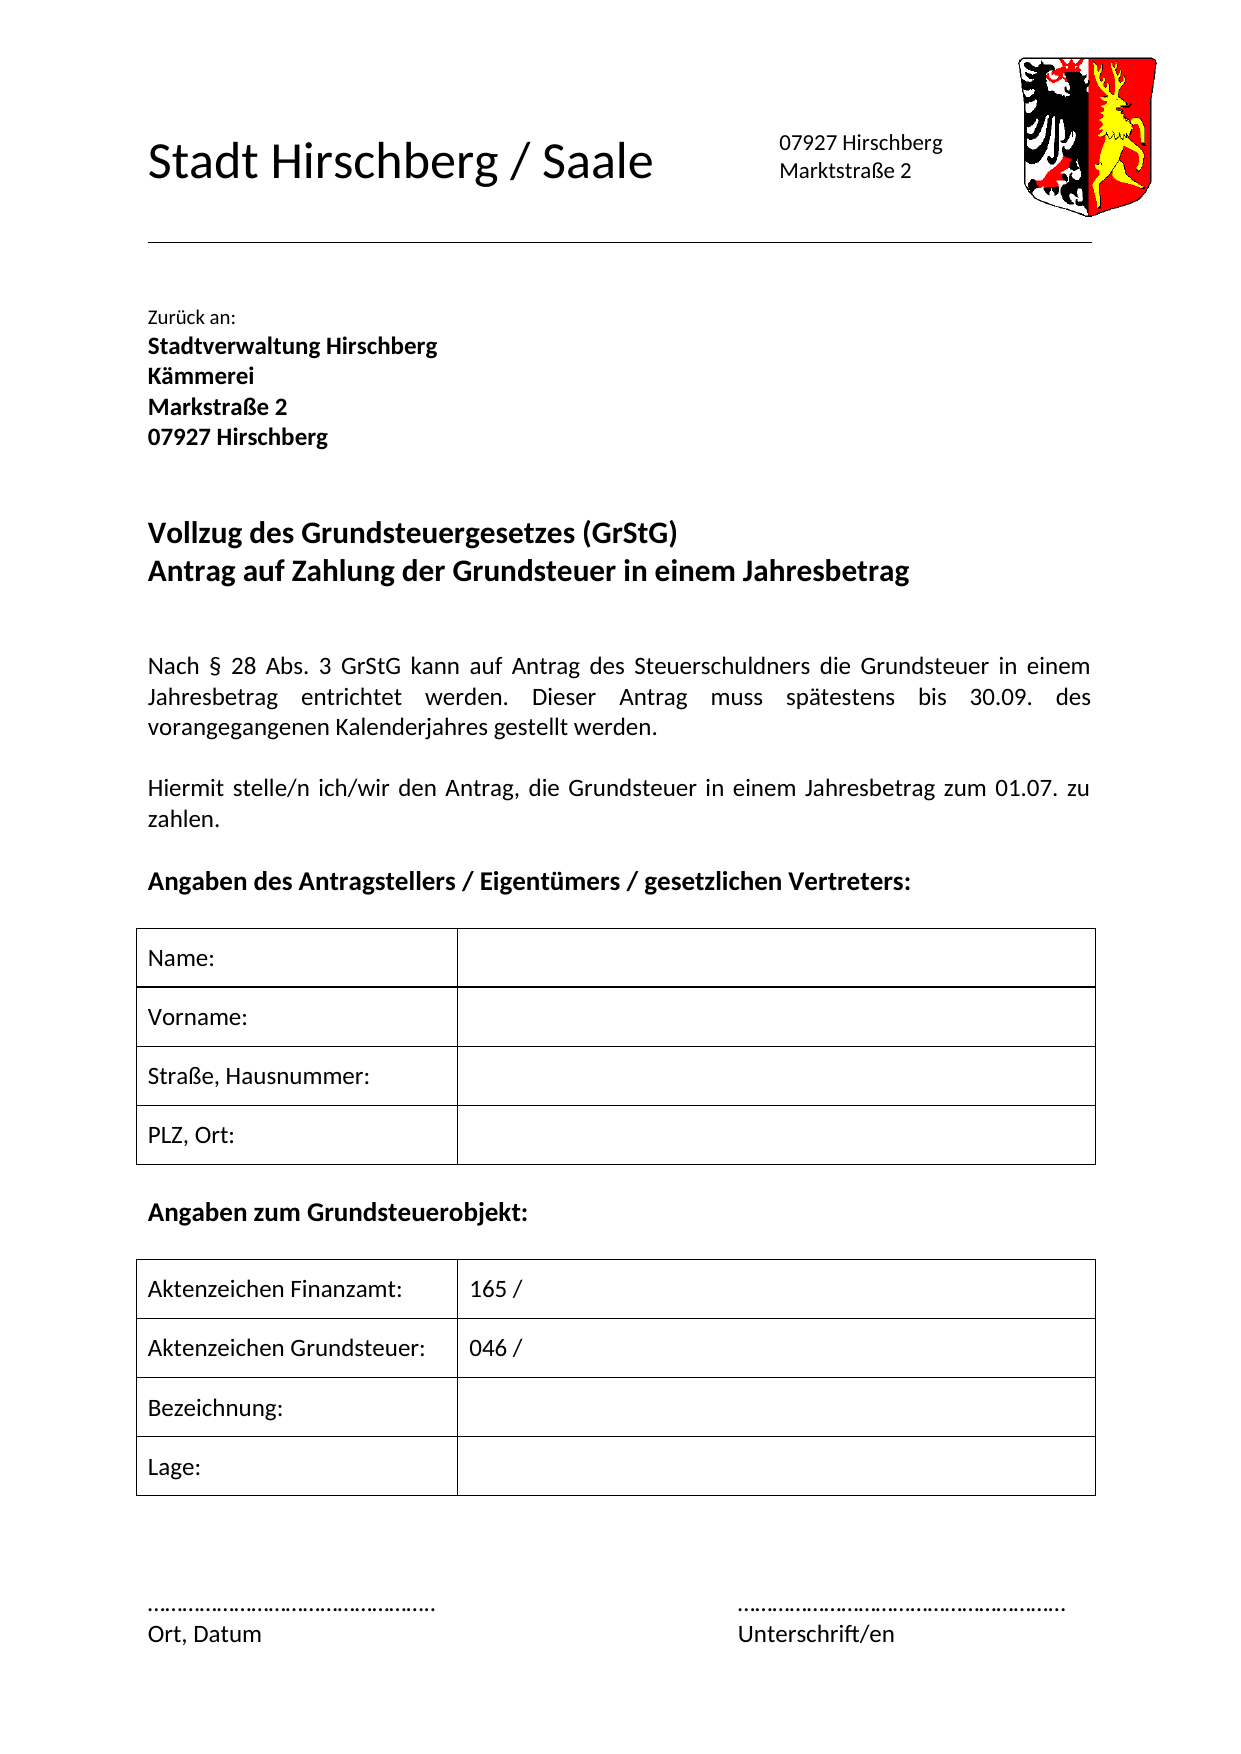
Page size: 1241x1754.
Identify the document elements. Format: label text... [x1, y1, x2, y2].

table_cell 046 / [458, 1319, 1095, 1377]
text 07927 Hirschberg [148, 421, 1092, 452]
table_header 07927 Hirschberg Marktstraße 2 [768, 77, 974, 192]
text Antrag auf Zahlung der Grundsteuer in einem Jahresbetrag [148, 551, 1092, 589]
text Zurück an: [148, 304, 1092, 330]
table_cell [458, 1047, 1095, 1104]
table_cell [458, 1106, 1095, 1164]
table_header [458, 929, 1095, 986]
text Kämmerei [148, 360, 1092, 391]
text Hiermit stelle/n ich/wir den Antrag, die Grundsteuer in einem Jahresbetrag zum 01.07. zu zahlen. [148, 772, 1092, 833]
picture [1013, 50, 1162, 226]
text Stadtverwaltung Hirschberg [148, 330, 1092, 360]
table_cell Lage: [137, 1437, 457, 1495]
table_cell PLZ, Ort: [137, 1106, 457, 1164]
text Nach § 28 Abs. 3 GrStG kann auf Antrag des Steuerschuldners die Grundsteuer in einem Jahresbetrag entrichtet werden. Dieser Antrag muss spätestens bis 30.09. des vorangegangenen Kalenderjahres gestellt werden. [148, 650, 1092, 742]
table_header 165 / [458, 1260, 1095, 1318]
text Angaben zum Grundsteuerobjekt: [148, 1195, 1092, 1228]
text Ort, Datum Unterschrift/en [148, 1618, 1092, 1649]
table_cell Straße, Hausnummer: [137, 1047, 457, 1104]
text Vollzug des Grundsteuergesetzes (GrStG) [148, 513, 1092, 551]
table_header Name: [137, 929, 457, 986]
table_header Aktenzeichen Finanzamt: [137, 1260, 457, 1318]
text Angaben des Antragstellers / Eigentümers / gesetzlichen Vertreters: [148, 864, 1092, 897]
table_cell [458, 1378, 1095, 1436]
table_cell [458, 1437, 1095, 1495]
text Markstraße 2 [148, 391, 1092, 421]
table_cell [458, 988, 1095, 1046]
text ………………………………………….. ………………………………………………… [148, 1588, 1092, 1618]
table_cell Bezeichnung: [137, 1378, 457, 1436]
table_cell Aktenzeichen Grundsteuer: [137, 1319, 457, 1377]
table_header Stadt Hirschberg / Saale [136, 77, 768, 192]
table_cell Vorname: [137, 988, 457, 1046]
